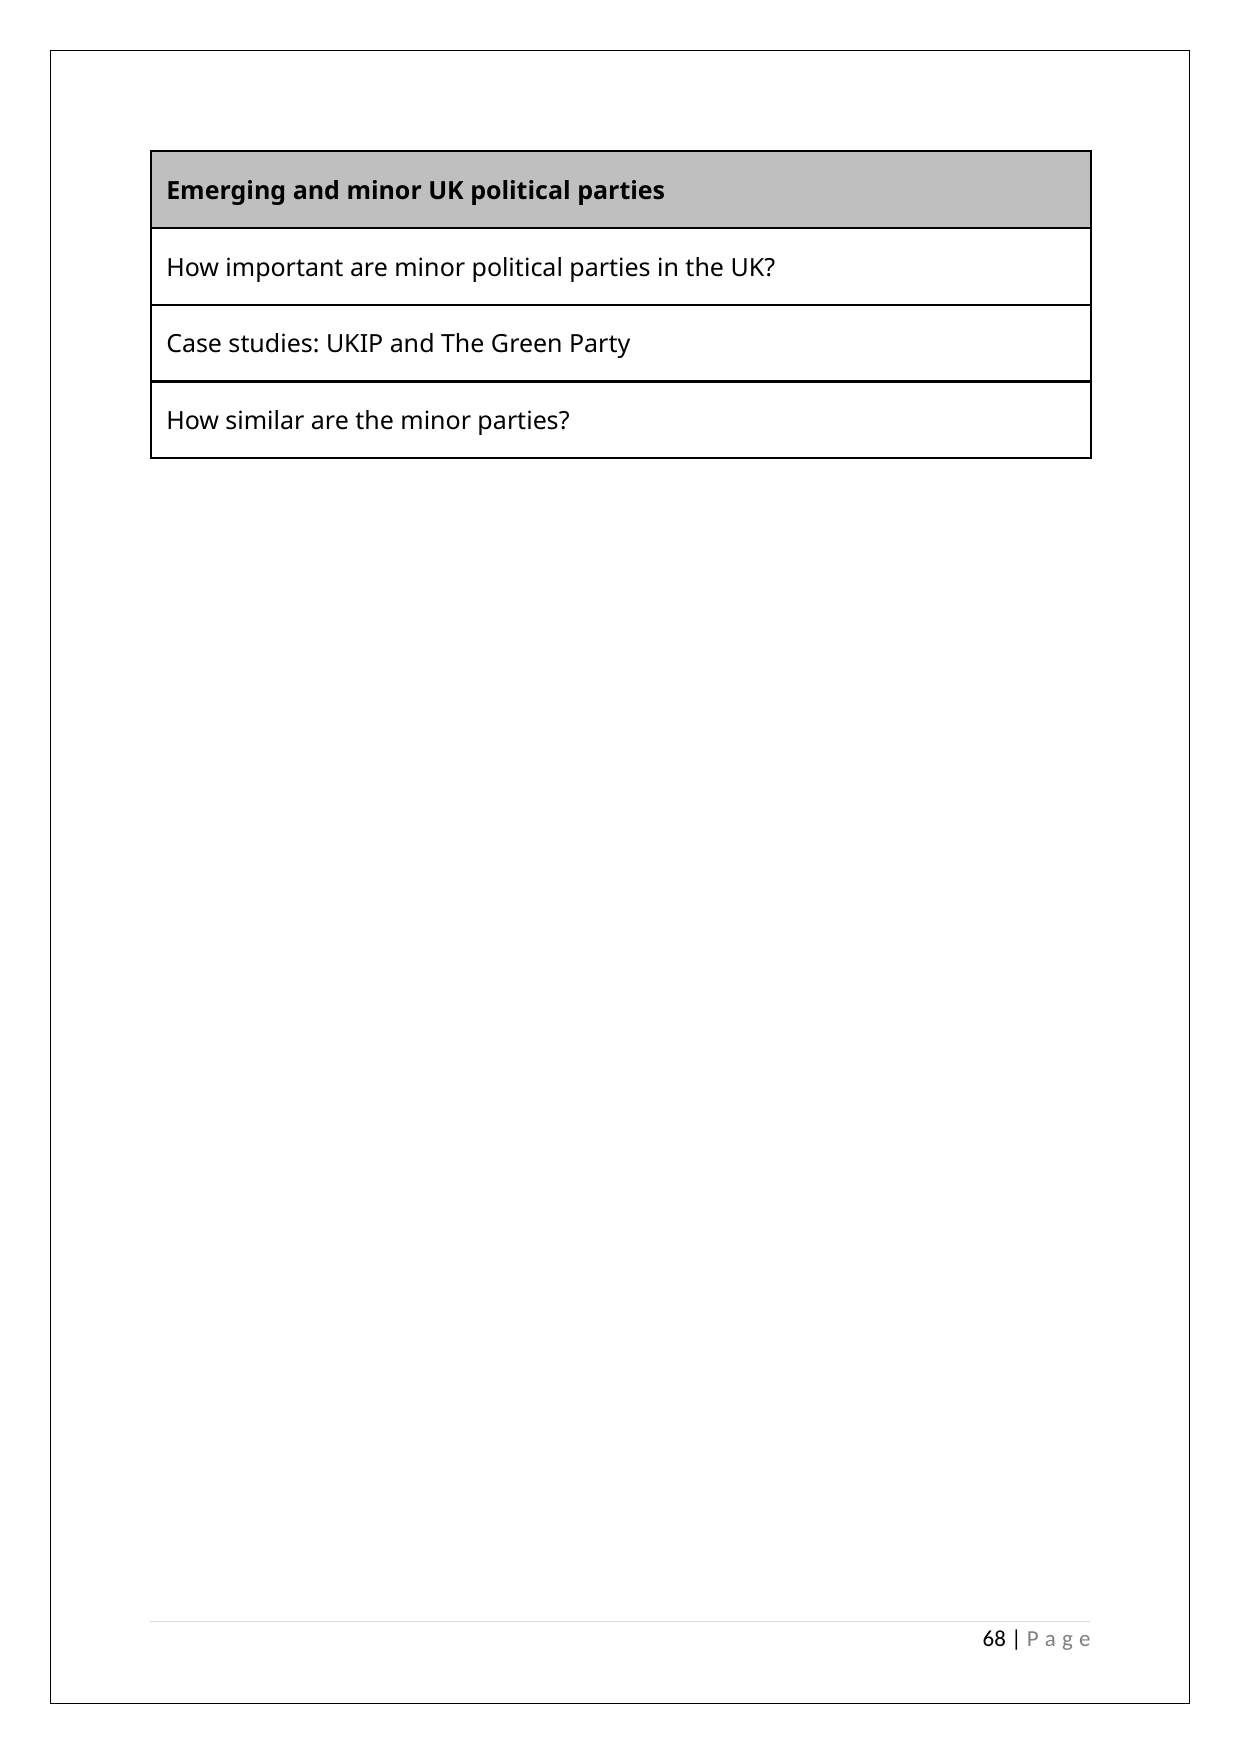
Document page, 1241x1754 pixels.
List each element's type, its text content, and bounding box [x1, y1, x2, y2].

table_cell How similar are the minor parties? [152, 383, 1090, 457]
table_cell How important are minor political parties in the UK? [152, 229, 1090, 303]
table_cell Case studies: UKIP and The Green Party [152, 306, 1090, 380]
table_header Emerging and minor UK political parties [152, 152, 1090, 227]
